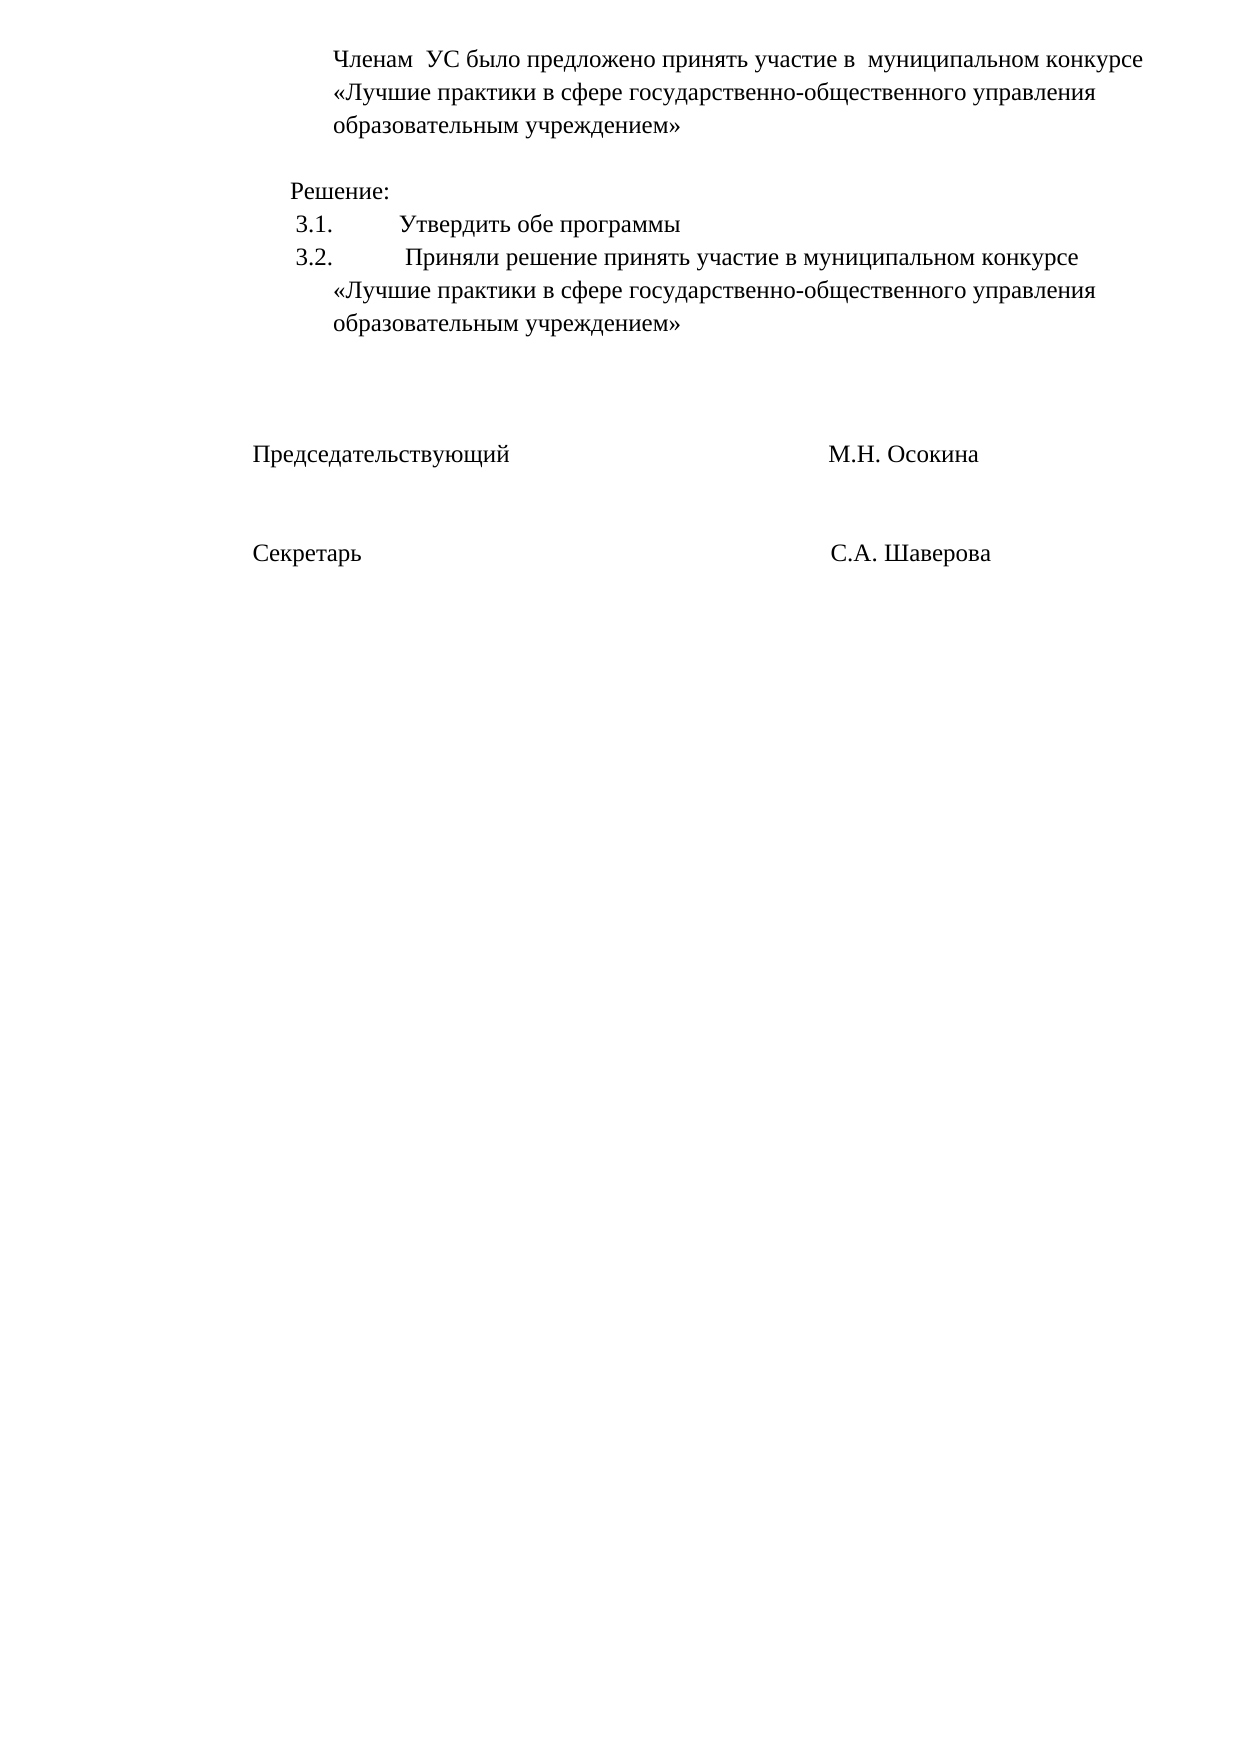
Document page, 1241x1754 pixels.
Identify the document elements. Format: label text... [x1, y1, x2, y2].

list Председательствующий М.Н. Осокина [252, 439, 1152, 468]
list Секретарь С.А. Шаверова [252, 538, 1152, 567]
list Решение: [290, 176, 1152, 205]
list Членам УС было предложено принять участие в муниципальном конкурсе «Лучшие практики в сфере государственно-общественного управления образовательным учреждением» [333, 44, 1152, 139]
list Приняли решение принять участие в муниципальном конкурсе «Лучшие практики в сфере государственно-общественного управления образовательным учреждением» [295, 242, 1152, 337]
list Утвердить обе программы [295, 209, 1152, 238]
